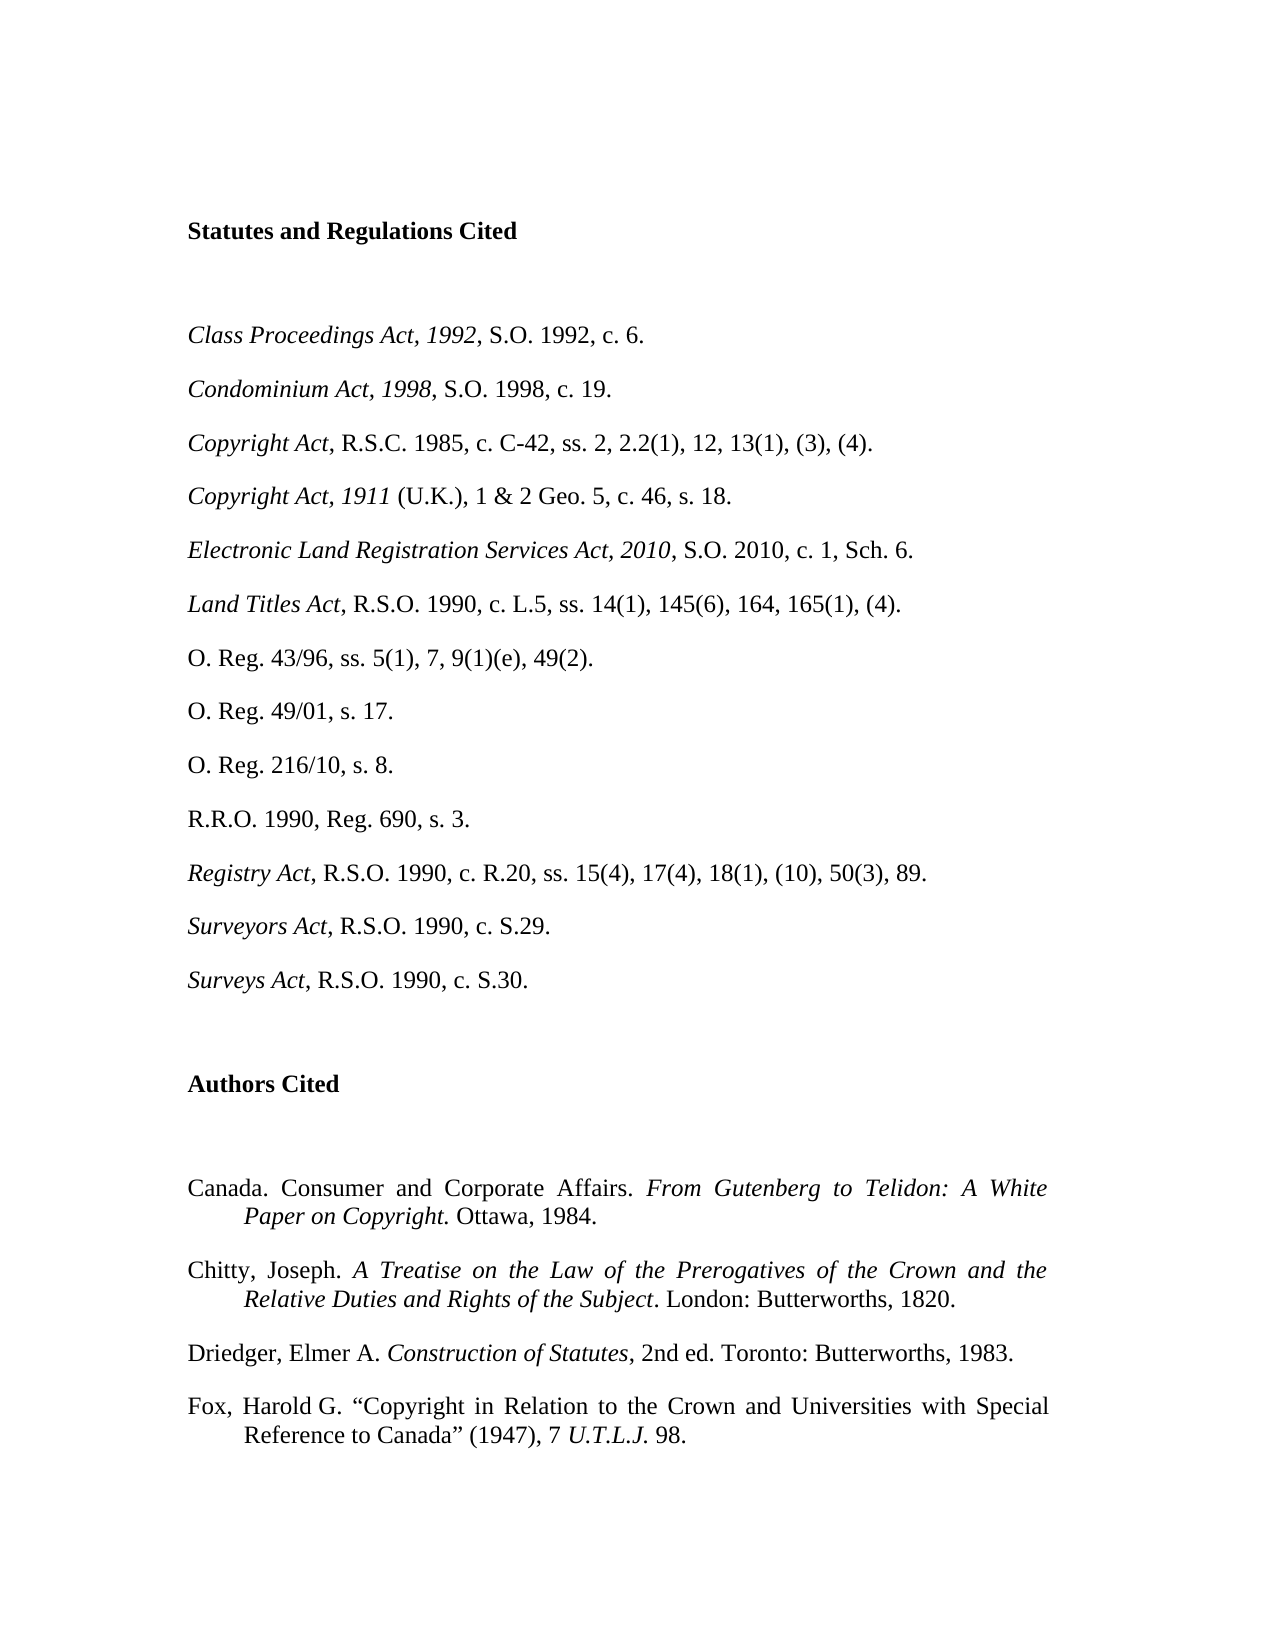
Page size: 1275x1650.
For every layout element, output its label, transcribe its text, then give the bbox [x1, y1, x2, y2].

text Registry Act, R.S.O. 1990, c. R.20, ss. 15(4), 17(4), 18(1), (10), 50(3), 89. [187, 858, 1050, 886]
text Copyright Act, 1911 (U.K.), 1 & 2 Geo. 5, c. 46, s. 18. [187, 481, 1050, 510]
text O. Reg. 49/01, s. 17. [187, 696, 1050, 725]
text Land Titles Act, R.S.O. 1990, c. L.5, ss. 14(1), 145(6), 164, 165(1), (4). [187, 589, 1050, 618]
text R.R.O. 1990, Reg. 690, s. 3. [187, 804, 1050, 833]
text Driedger, Elmer A. Construction of Statutes, 2nd ed. Toronto: Butterworths, 1983. [187, 1338, 1050, 1366]
text Canada. Consumer and Corporate Affairs. From Gutenberg to Telidon: A White Paper on Copyright. Ottawa, 1984. [187, 1173, 1050, 1230]
text Surveys Act, R.S.O. 1990, c. S.30. [187, 965, 1050, 994]
text O. Reg. 216/10, s. 8. [187, 750, 1050, 779]
text Copyright Act, R.S.C. 1985, c. C-42, ss. 2, 2.2(1), 12, 13(1), (3), (4). [187, 428, 1050, 456]
text Condominium Act, 1998, S.O. 1998, c. 19. [187, 374, 1050, 403]
text Authors Cited [187, 1069, 1050, 1098]
text Chitty, Joseph. A Treatise on the Law of the Prerogatives of the Crown and the Relative Duties and Rights of the Subject. London: Butterworths, 1820. [187, 1255, 1050, 1313]
text Statutes and Regulations Cited [187, 216, 1050, 245]
text Electronic Land Registration Services Act, 2010, S.O. 2010, c. 1, Sch. 6. [187, 535, 1050, 564]
text Surveyors Act, R.S.O. 1990, c. S.29. [187, 911, 1050, 940]
text Class Proceedings Act, 1992, S.O. 1992, c. 6. [187, 320, 1050, 349]
text Fox, Harold G. “Copyright in Relation to the Crown and Universities with Special Reference to Canada” (1947), 7 U.T.L.J. 98. [187, 1391, 1050, 1449]
text O. Reg. 43/96, ss. 5(1), 7, 9(1)(e), 49(2). [187, 643, 1050, 671]
